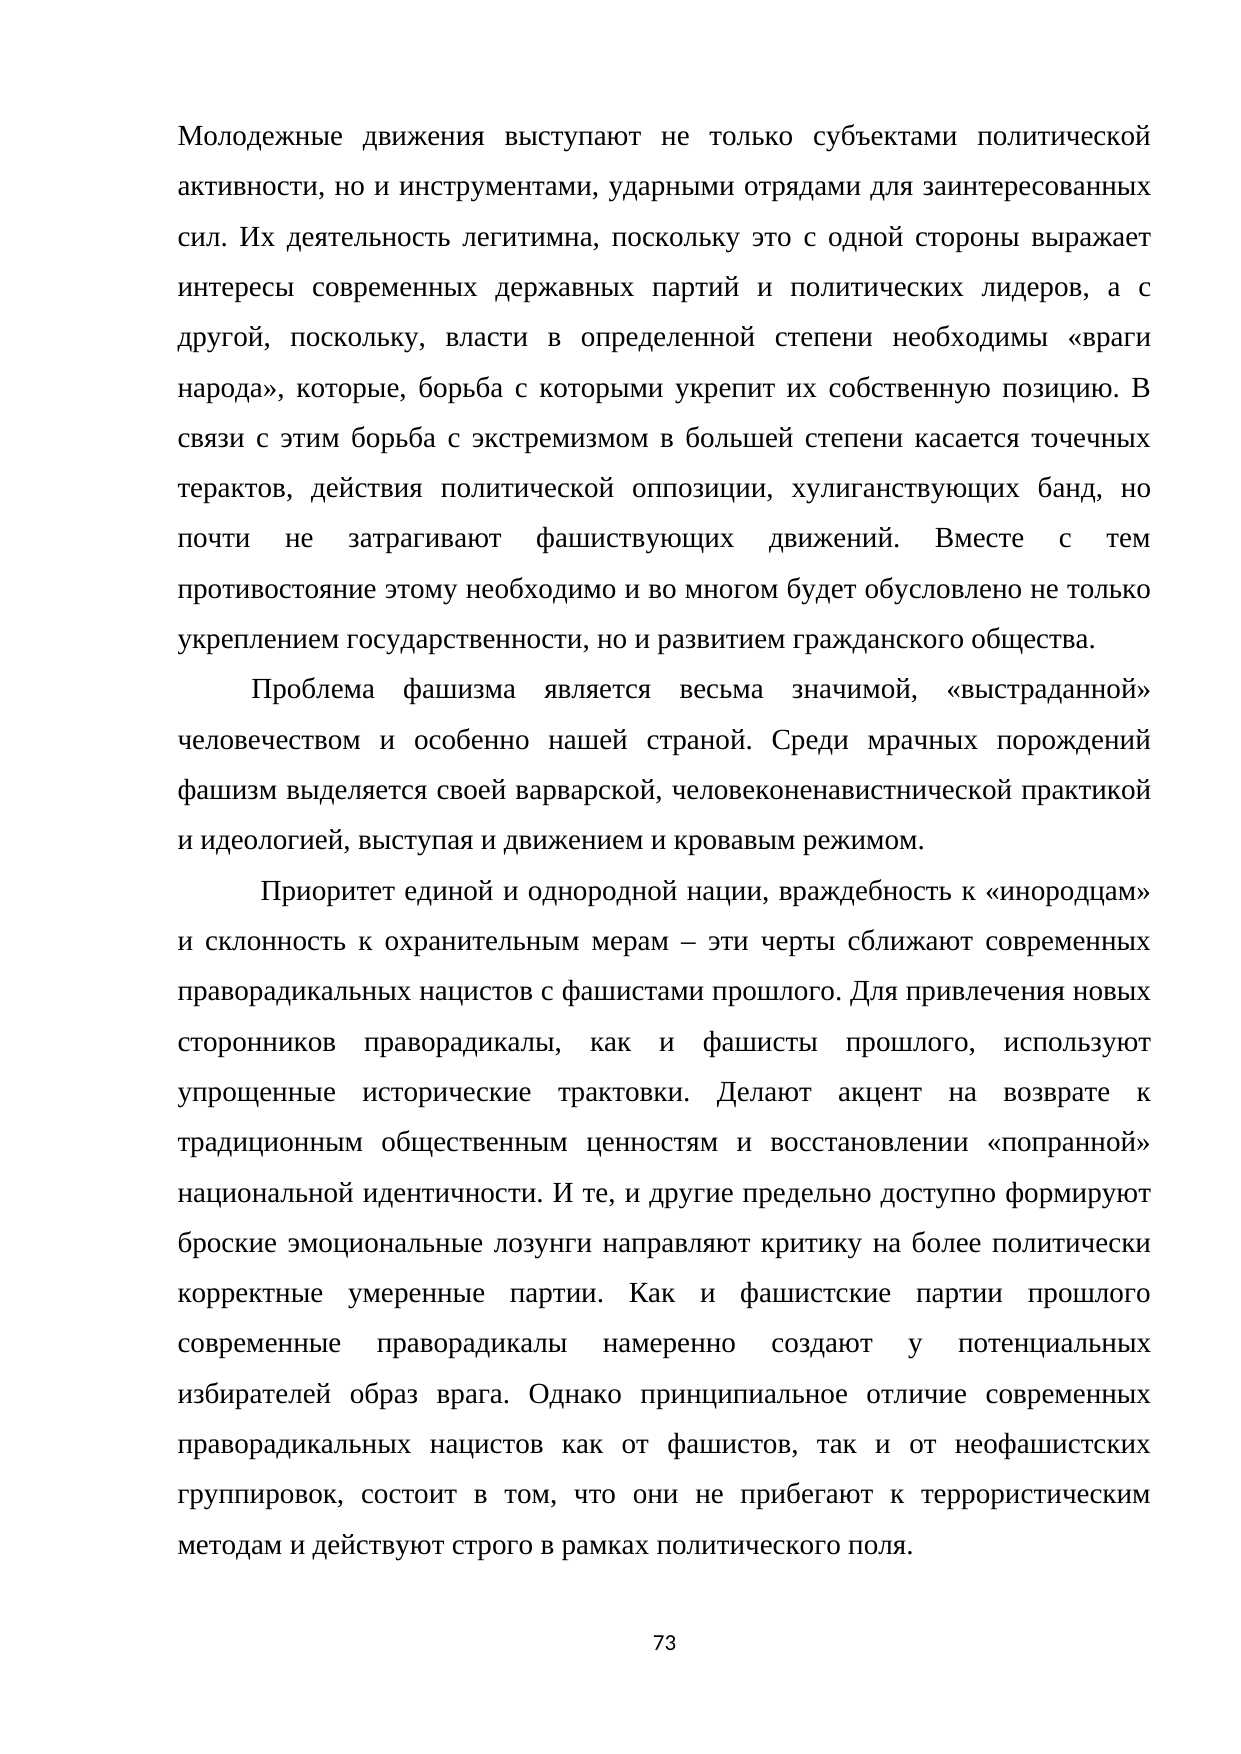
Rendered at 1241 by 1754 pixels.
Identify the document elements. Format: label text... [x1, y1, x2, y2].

text Приоритет единой и однородной нации, враждебность к «инородцам» и склонность к охранительным мерам – эти черты сближают современных праворадикальных нацистов с фашистами прошлого. Для привлечения новых сторонников праворадикалы, как и фашисты прошлого, используют упрощенные исторические трактовки. Делают акцент на возврате к традиционным общественным ценностям и восстановлении «попранной» национальной идентичности. И те, и другие предельно доступно формируют броские эмоциональные лозунги направляют критику на более политически корректные умеренные партии. Как и фашистские партии прошлого современные праворадикалы намеренно создают у потенциальных избирателей образ врага. Однако принципиальное отличие современных праворадикальных нацистов как от фашистов, так и от неофашистских группировок, состоит в том, что они не прибегают к террористическим методам и действуют строго в рамках политического поля. [177, 873, 1152, 1560]
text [177, 118, 1152, 655]
text Проблема фашизма является весьма значимой, «выстраданной» человечеством и особенно нашей страной. Среди мрачных порождений фашизм выделяется своей варварской, человеконенавистнической практикой и идеологией, выступая и движением и кровавым режимом. [177, 672, 1152, 856]
